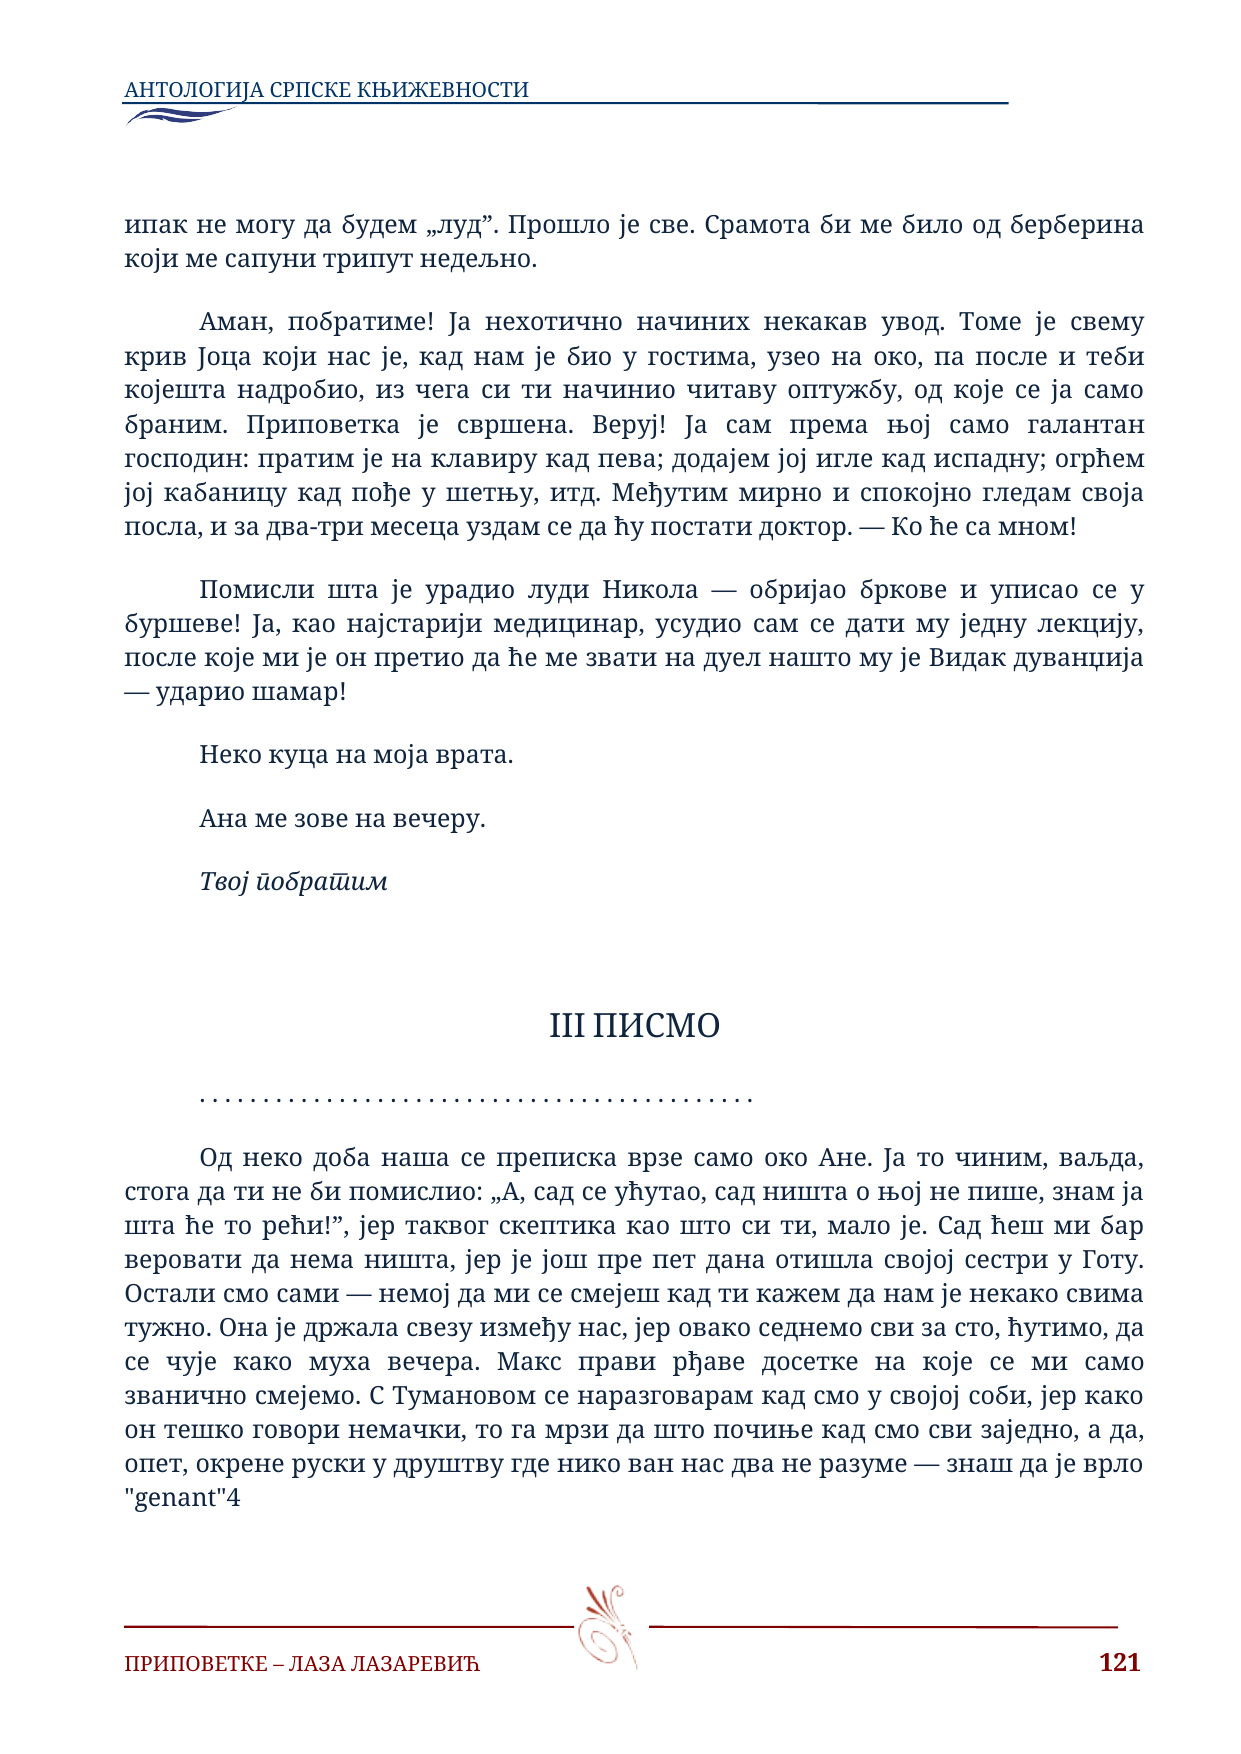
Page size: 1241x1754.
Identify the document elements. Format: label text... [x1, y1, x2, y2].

text Твој побратим [124, 863, 1146, 898]
text Ана ме зове на вечеру. [124, 800, 1146, 834]
text Помисли шта је урадио луди Никола — обријао бркове и уписао се у буршеве! Ја, као најстарији медицинар, усудио сам се дати му једну лекцију, после које ми је он претио да ће ме звати на дуел нашто му је Видак дуванџија — ударио шамар! [124, 572, 1146, 708]
text III ПИСМО [124, 1001, 1146, 1047]
text Од неко доба наша се преписка врзе само око Ане. Ја то чиним, ваљда, стога да ти не би помислио: „А, сад се ућутао, сад ништа о њој не пише, знам ја шта ће то рећи!”, јер таквог скептика као што си ти, мало је. Сад ћеш ми бар веровати да нема ништа, јер је још пре пет дана отишла својој сестри у Готу. Остали смо сами — немој да ми се смејеш кад ти кажем да нам је некако свима тужно. Она је држала свезу између нас, јер овако седнемо сви за сто, ћутимо, да се чује како муха вечера. Макс прави рђаве досетке на које се ми само званично смејемо. С Тумановом се наразговарам кад смо у својој соби, јер како он тешко говори немачки, то га мрзи да што почиње кад смо сви заједно, а да, опет, окрене руски у друштву где нико ван нас два не разуме — знаш да је врло "genant"4 [124, 1139, 1146, 1514]
text . . . . . . . . . . . . . . . . . . . . . . . . . . . . . . . . . . . . . . . . . . . . [124, 1076, 1146, 1110]
text Неко куца на моја врата. [124, 737, 1146, 771]
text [124, 207, 1146, 275]
text Аман, побратиме! Ја нехотично начиних некакав увод. Томе је свему крив Јоца који нас је, кад нам је био у гостима, узео на око, па после и теби којешта надробио, из чега си ти начинио читаву оптужбу, од које се ја само браним. Приповетка је свршена. Веруј! Ја сам према њој само галантан господин: пратим је на клавиру кад пева; додајем јој игле кад испадну; огрћем јој кабаницу кад пође у шетњу, итд. Међутим мирно и спокојно гледам своја посла, и за два-три месеца уздам се да ћу постати доктор. — Ко ће са мном! [124, 304, 1146, 542]
